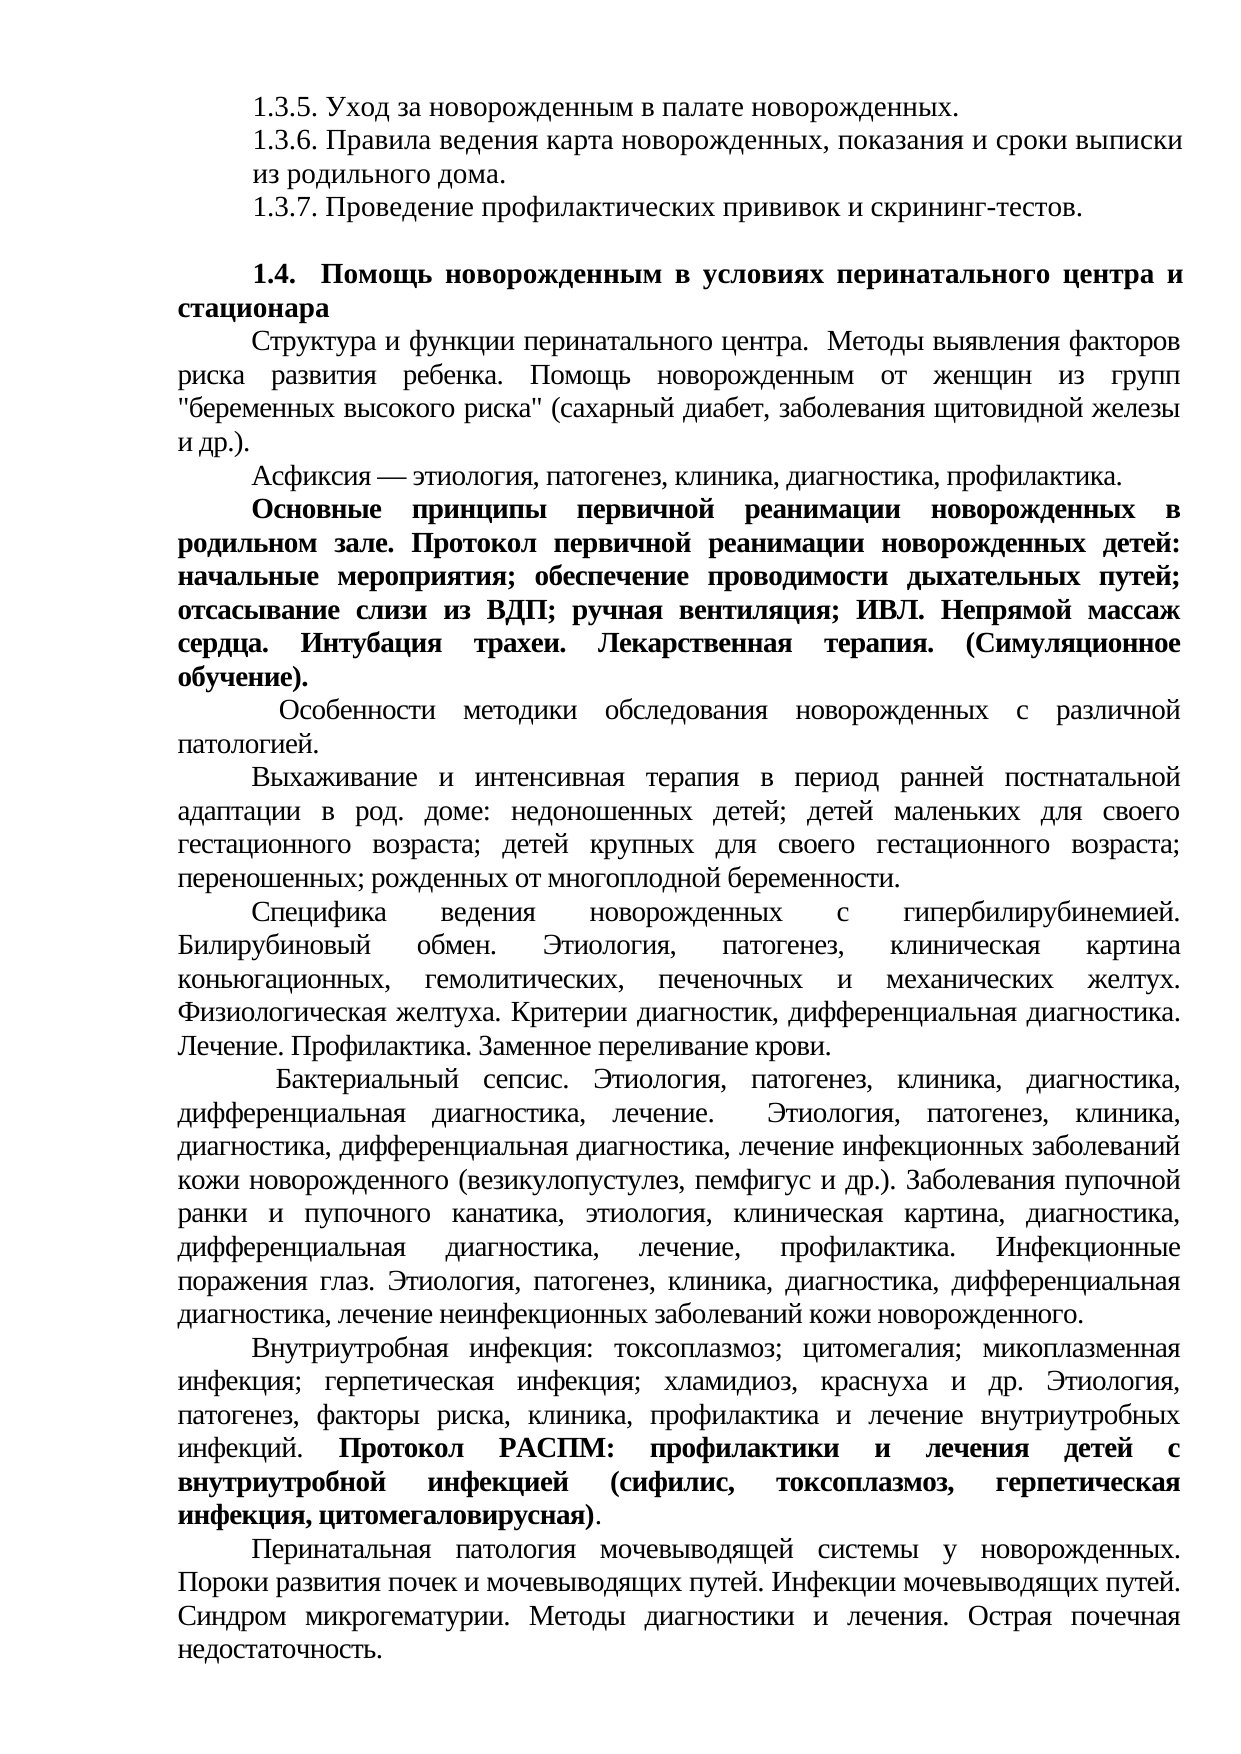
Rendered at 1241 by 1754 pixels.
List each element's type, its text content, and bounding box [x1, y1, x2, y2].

text 1.3.7. Проведение профилактических прививок и скрининг-тестов. [252, 189, 1184, 223]
text Перинатальная патология мочевыводящей системы у новорожденных. Пороки развития почек и мочевыводящих путей. Инфекции мочевыводящих путей. Синдром микрогематурии. Методы диагностики и лечения. Острая почечная недостаточность. [177, 1531, 1181, 1665]
text Специфика ведения новорожденных с гипербилирубинемией. Билирубиновый обмен. Этиология, патогенез, клиническая картина коньюгационных, гемолитических, печеночных и механических желтух. Физиологическая желтуха. Критерии диагностик, дифференциальная диагностика. Лечение. Профилактика. Заменное переливание крови. [177, 894, 1181, 1061]
text Основные принципы первичной реанимации новорожденных в родильном зале. Протокол первичной реанимации новорожденных детей: начальные мероприятия; обеспечение проводимости дыхательных путей; отсасывание слизи из ВДП; ручная вентиляция; ИВЛ. Непрямой массаж сердца. Интубация трахеи. Лекарственная терапия. (Симуляционное обучение). [177, 491, 1181, 692]
text 1.3.5. Уход за новорожденным в палате новорожденных. [252, 89, 1184, 122]
text Внутриутробная инфекция: токсоплазмоз; цитомегалия; микоплазменная инфекция; герпетическая инфекция; хламидиоз, краснуха и др. Этиология, патогенез, факторы риска, клиника, профилактика и лечение внутриутробных инфекций. Протокол РАСПМ: профилактики и лечения детей с внутриутробной инфекцией (сифилис, токсоплазмоз, герпетическая инфекция, цитомегаловирусная). [177, 1330, 1181, 1531]
text 1.3.6. Правила ведения карта новорожденных, показания и сроки выписки из родильного дома. [252, 122, 1184, 189]
text 1.4. Помощь новорожденным в условиях перинатального центра и стационара [177, 256, 1184, 323]
text Особенности методики обследования новорожденных с различной патологией. [177, 692, 1181, 759]
text Бактериальный сепсис. Этиология, патогенез, клиника, диагностика, дифференциальная диагностика, лечение. Этиология, патогенез, клиника, диагностика, дифференциальная диагностика, лечение инфекционных заболеваний кожи новорожденного (везикулопустулез, пемфигус и др.). Заболевания пупочной ранки и пупочного канатика, этиология, клиническая картина, диагностика, дифференциальная диагностика, лечение, профилактика. Инфекционные поражения глаз. Этиология, патогенез, клиника, диагностика, дифференциальная диагностика, лечение неинфекционных заболеваний кожи новорожденного. [177, 1061, 1181, 1330]
text Асфиксия — этиология, патогенез, клиника, диагностика, профилактика. [177, 458, 1184, 491]
text Выхаживание и интенсивная терапия в период ранней постнатальной адаптации в род. доме: недоношенных детей; детей маленьких для своего гестационного возраста; детей крупных для своего гестационного возраста; переношенных; рожденных от многоплодной беременности. [177, 759, 1181, 894]
text Структура и функции перинатального центра. Методы выявления факторов риска развития ребенка. Помощь новорожденным от женщин из групп "беременных высокого риска" (сахарный диабет, заболевания щитовидной железы и др.). [177, 323, 1181, 458]
